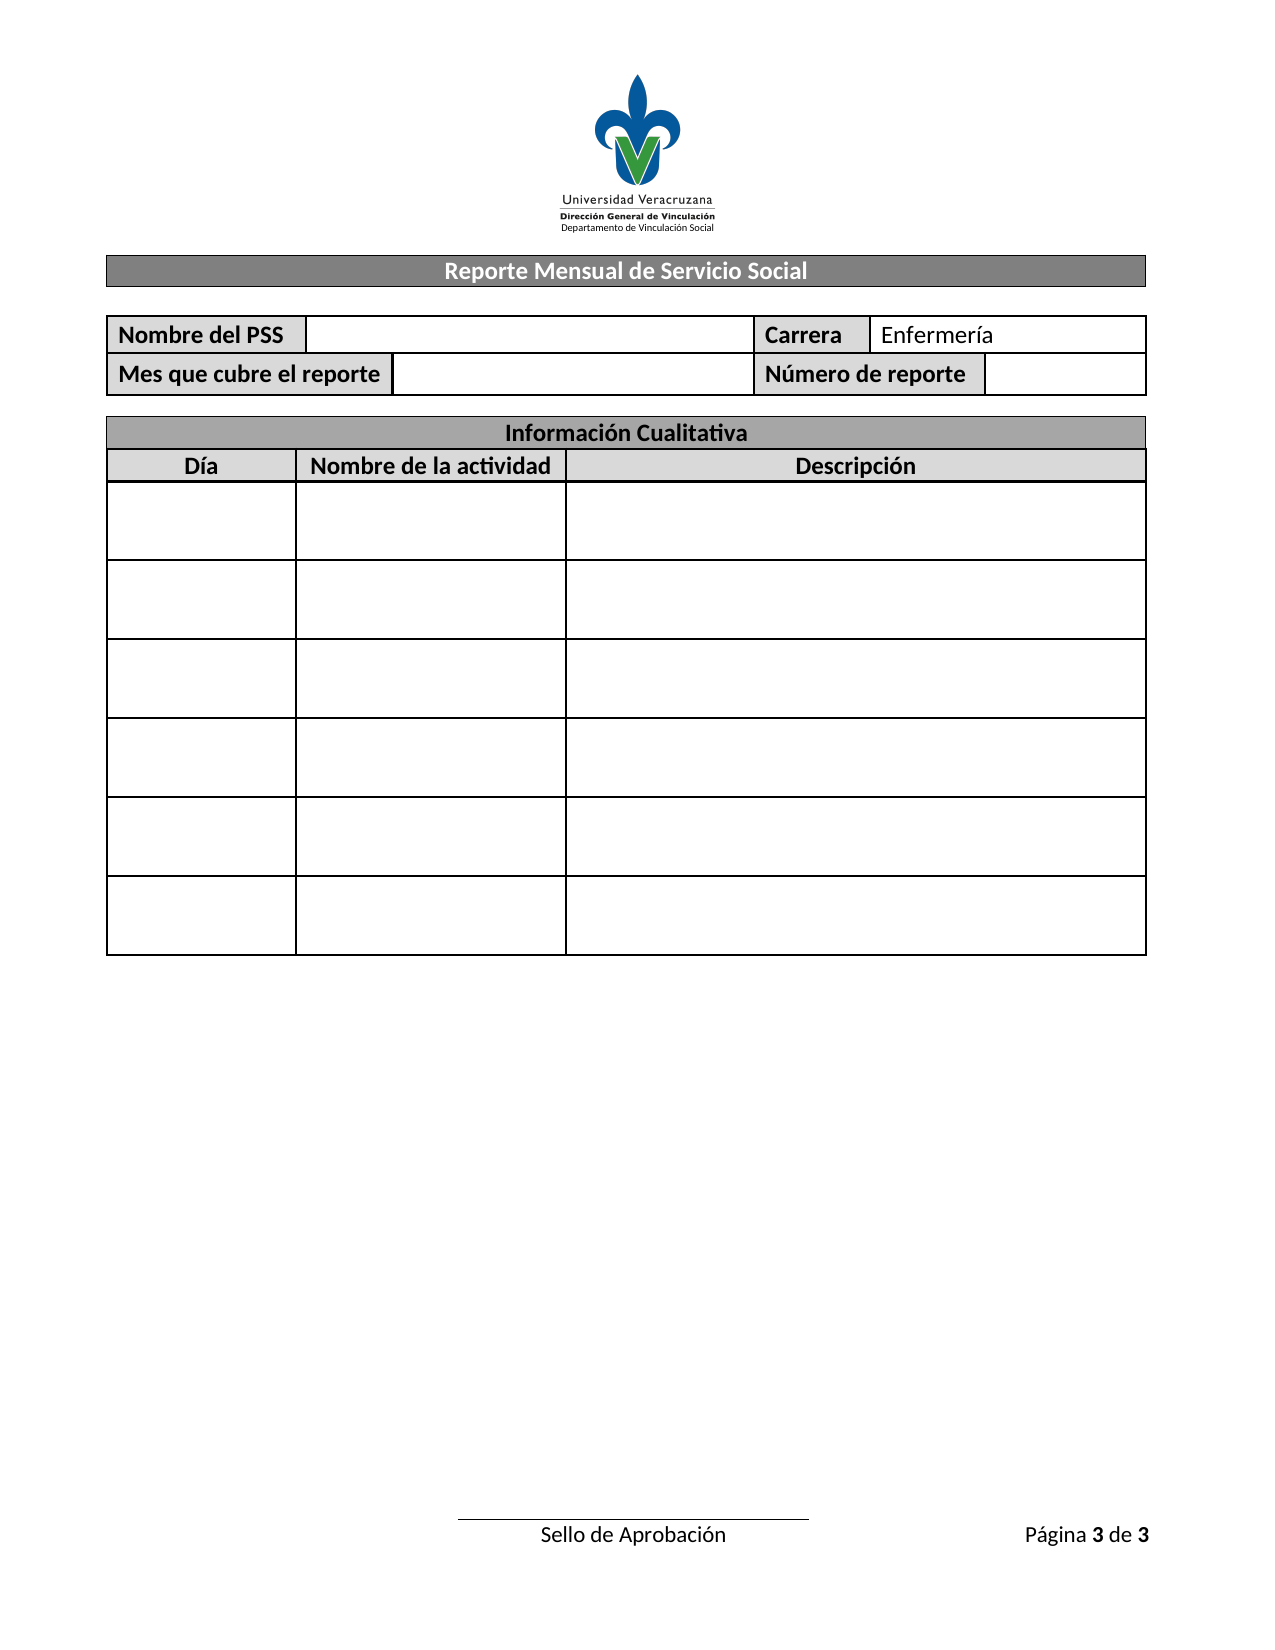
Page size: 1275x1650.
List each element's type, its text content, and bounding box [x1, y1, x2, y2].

table_header Información Cualitativa [107, 417, 1145, 448]
table_cell [108, 561, 295, 638]
table_header [307, 317, 753, 352]
picture [558, 73, 717, 222]
table_cell [108, 640, 295, 717]
table_cell [108, 719, 295, 796]
table_cell [394, 354, 753, 394]
table_header Carrera [755, 317, 869, 352]
table_cell [567, 877, 1145, 954]
table_cell Número de reporte [755, 354, 984, 394]
table_cell [297, 719, 565, 796]
table_header Enfermería [871, 317, 1145, 352]
table_cell Descripción [567, 450, 1145, 480]
table_cell [567, 719, 1145, 796]
table_header Nombre del PSS [108, 317, 305, 352]
table_cell Día [108, 450, 295, 480]
table_cell [297, 561, 565, 638]
table_cell [108, 798, 295, 875]
table_cell [297, 798, 565, 875]
table_cell [567, 561, 1145, 638]
table_cell [297, 877, 565, 954]
table_cell [108, 483, 295, 559]
table_cell Nombre de la actividad [297, 450, 565, 480]
table_cell [567, 483, 1145, 559]
table_cell [297, 483, 565, 559]
table_cell [297, 640, 565, 717]
table_cell [567, 640, 1145, 717]
table_cell [108, 877, 295, 954]
table_cell [986, 354, 1145, 394]
table_cell [567, 798, 1145, 875]
table_cell Mes que cubre el reporte [108, 354, 391, 394]
